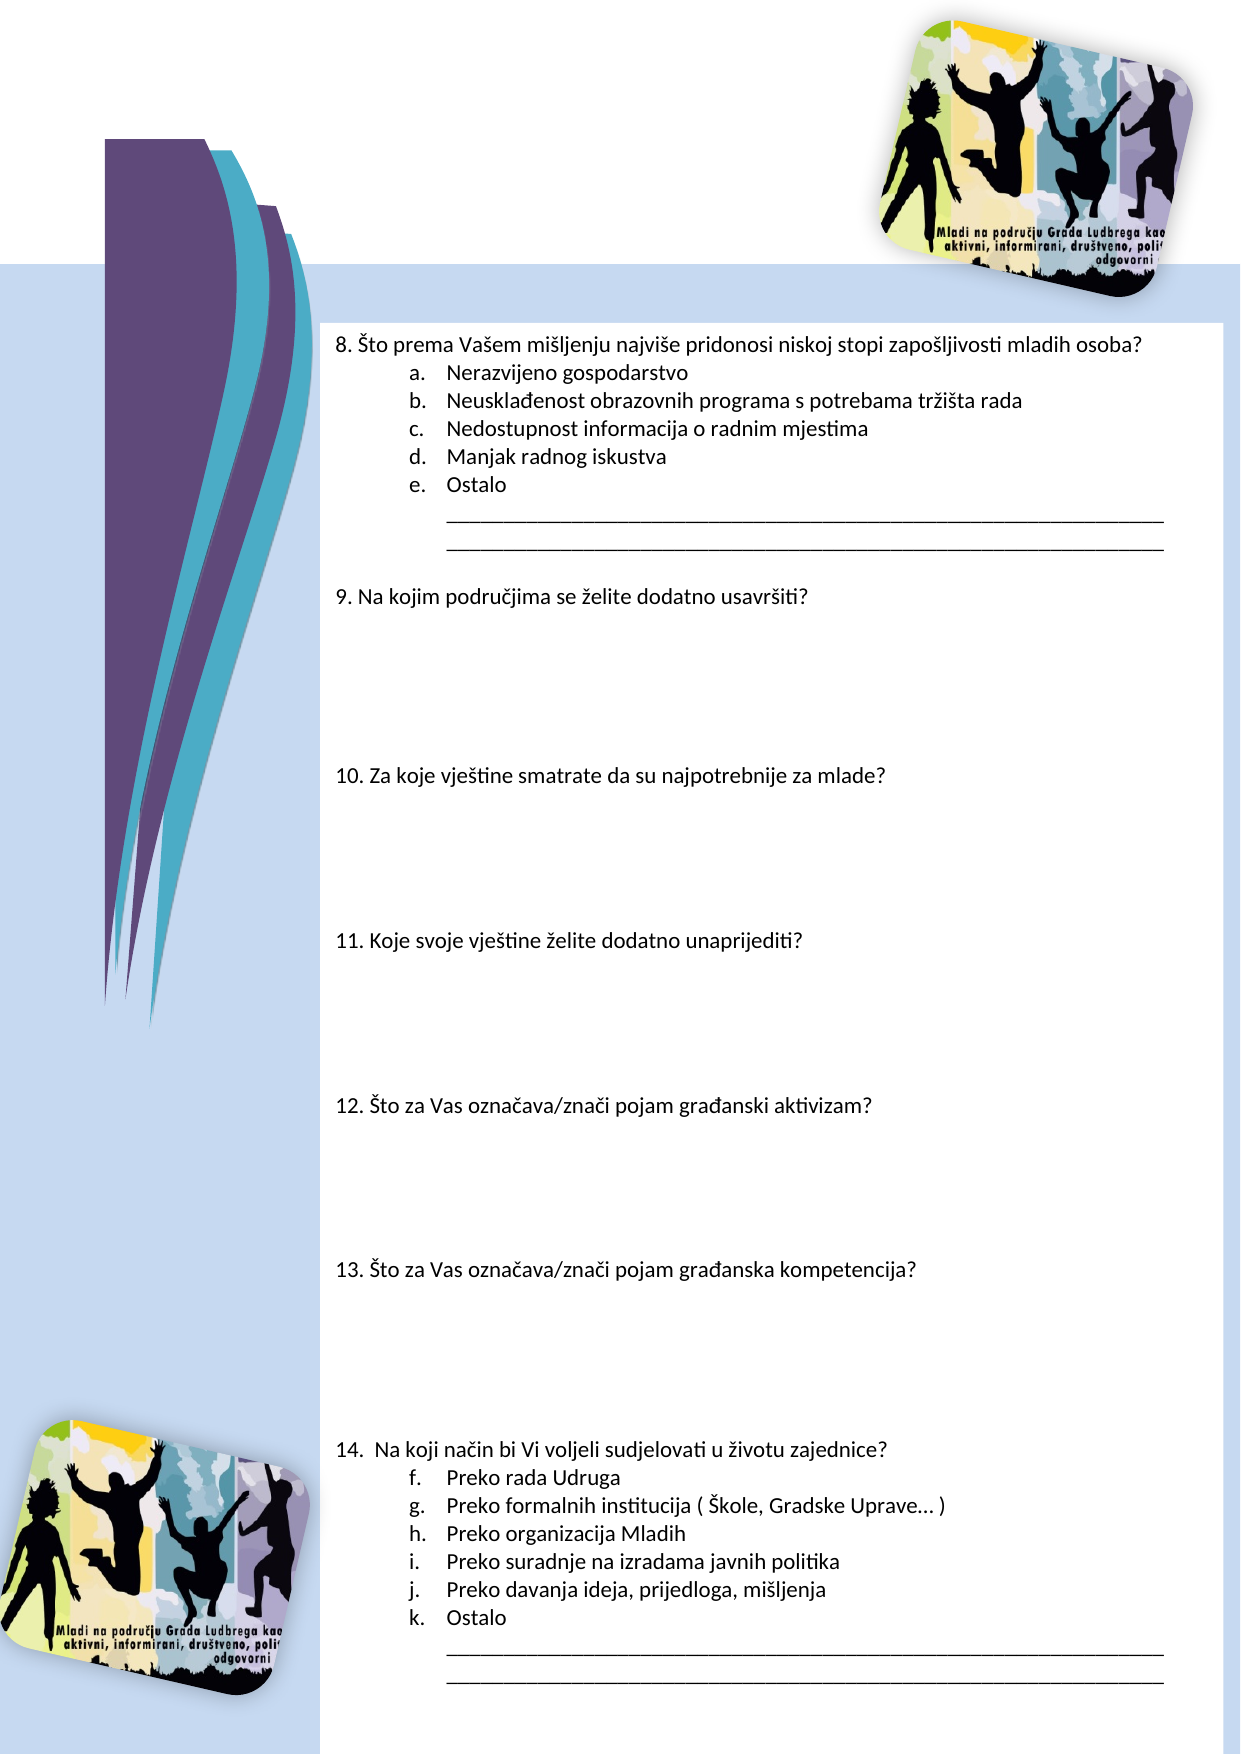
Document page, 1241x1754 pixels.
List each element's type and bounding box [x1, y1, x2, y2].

picture [879, 20, 1193, 297]
picture [0, 1420, 310, 1696]
